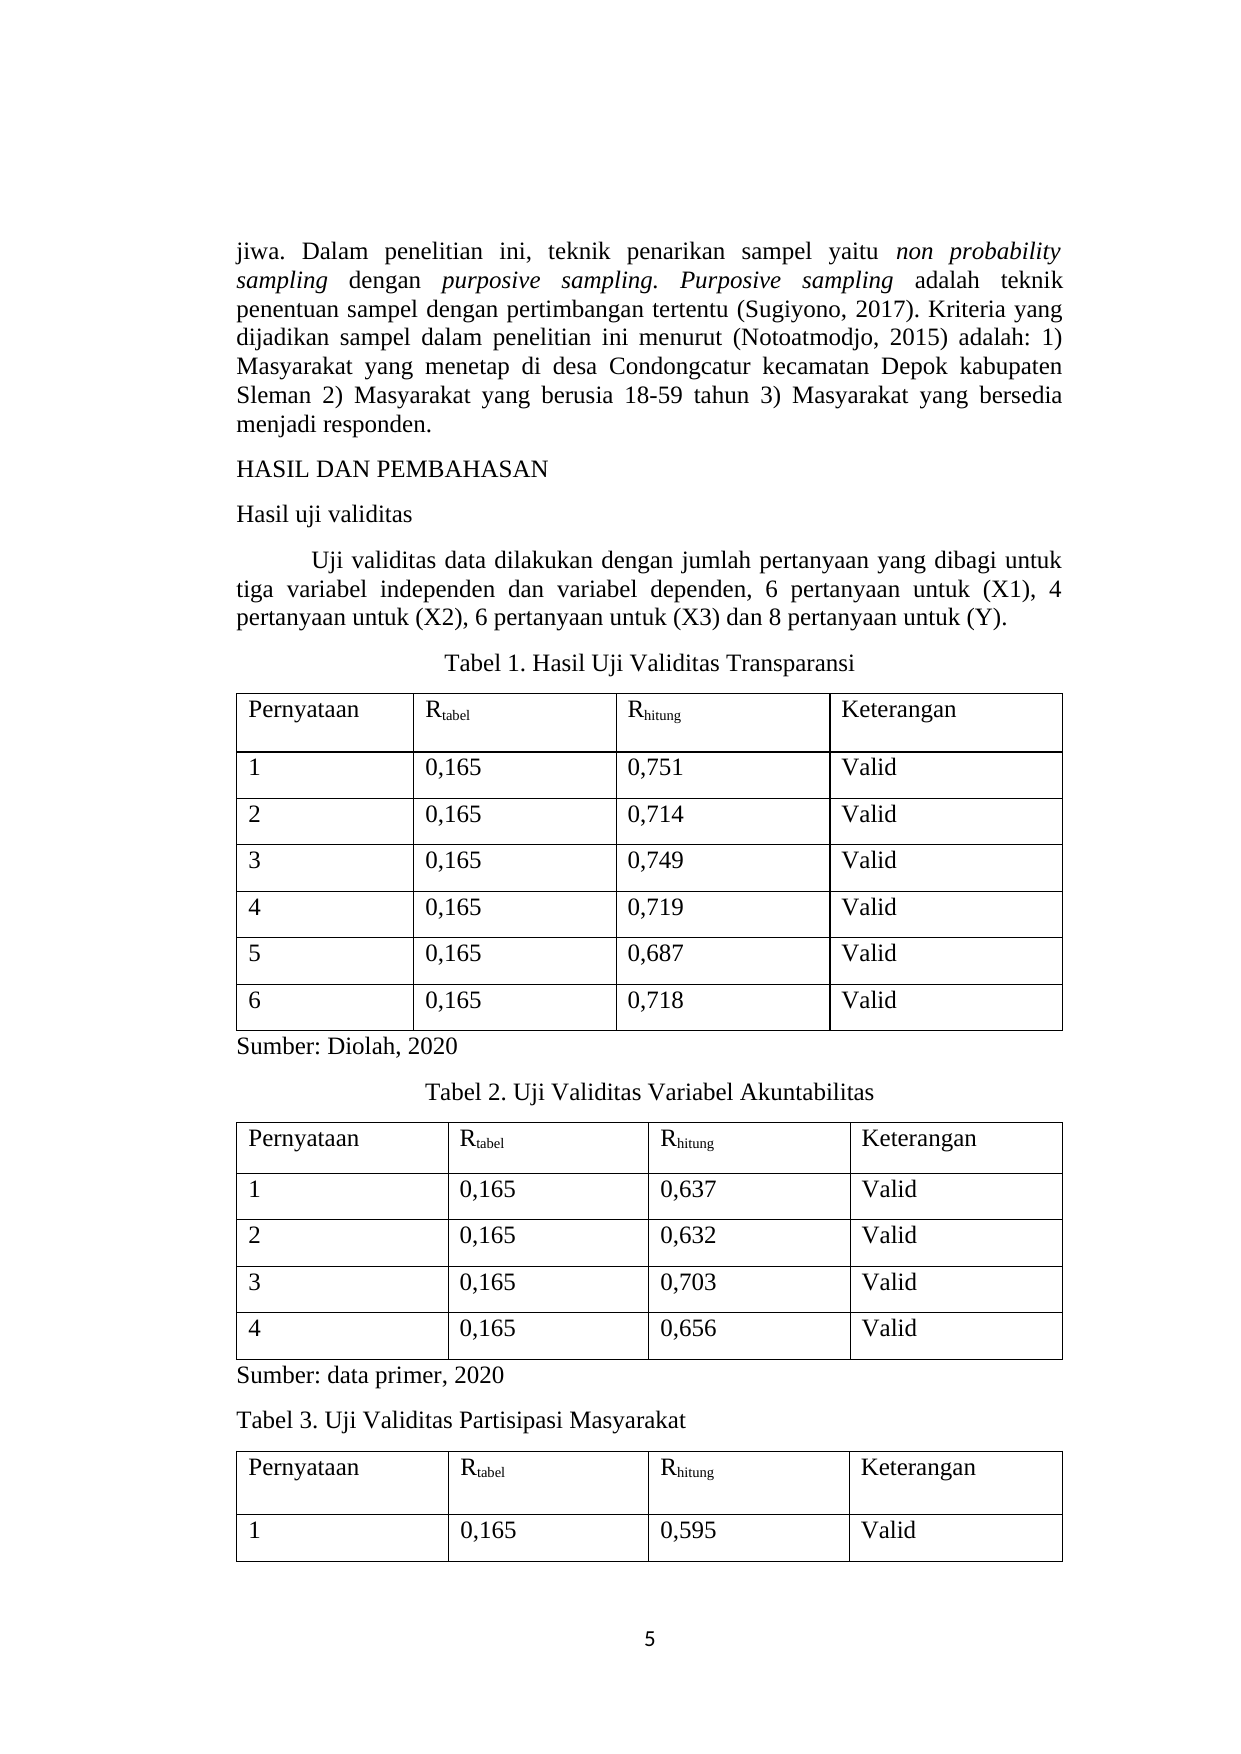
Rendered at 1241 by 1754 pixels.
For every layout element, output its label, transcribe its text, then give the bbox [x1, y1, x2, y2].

table_cell Valid [851, 1174, 1062, 1219]
table_cell Valid [831, 938, 1062, 984]
table_cell Valid [850, 1515, 1062, 1561]
table_cell 3 [237, 845, 413, 891]
text Tabel 1. Hasil Uji Validitas Transparansi [236, 648, 1063, 677]
table_cell Valid [851, 1220, 1062, 1266]
table_cell 3 [237, 1267, 448, 1312]
table_cell Valid [831, 985, 1062, 1030]
table_cell 0,165 [449, 1174, 648, 1219]
table_header Keterangan [831, 694, 1062, 751]
table_cell 0,656 [649, 1313, 850, 1359]
table_cell 5 [237, 938, 413, 984]
table_cell 0,165 [449, 1220, 648, 1266]
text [236, 236, 1063, 437]
table_cell Valid [831, 753, 1062, 798]
table_header Rtabel [449, 1452, 648, 1514]
table_cell 1 [237, 753, 413, 798]
text Uji validitas data dilakukan dengan jumlah pertanyaan yang dibagi untuk tiga variabel independen dan variabel dependen, 6 pertanyaan untuk (X1), 4 pertanyaan untuk (X2), 6 pertanyaan untuk (X3) dan 8 pertanyaan untuk (Y). [236, 545, 1063, 631]
table_header Rhitung [649, 1452, 849, 1514]
table_cell Valid [851, 1313, 1062, 1359]
table_cell 0,749 [617, 845, 829, 891]
table_cell 1 [237, 1174, 448, 1219]
table_cell 0,165 [449, 1313, 648, 1359]
table_cell 0,687 [617, 938, 829, 984]
text Hasil uji validitas [236, 499, 1063, 528]
table_cell Valid [831, 845, 1062, 891]
text HASIL DAN PEMBAHASAN [236, 454, 1063, 483]
table_cell 2 [237, 799, 413, 844]
table_cell 1 [237, 1515, 448, 1561]
table_cell 0,165 [449, 1515, 648, 1561]
table_header Keterangan [851, 1123, 1062, 1173]
table_cell 0,637 [649, 1174, 850, 1219]
table_cell 0,165 [414, 892, 616, 937]
table_cell 0,165 [414, 845, 616, 891]
table_header Pernyataan [237, 1123, 448, 1173]
table_header Pernyataan [237, 694, 413, 751]
table_cell 0,165 [414, 985, 616, 1030]
table_header Rtabel [449, 1123, 648, 1173]
table_cell 0,165 [449, 1267, 648, 1312]
table_cell Valid [831, 799, 1062, 844]
table_cell Valid [851, 1267, 1062, 1312]
table_cell 6 [237, 985, 413, 1030]
table_cell 0,165 [414, 753, 616, 798]
table_header Rhitung [617, 694, 829, 751]
table_cell 2 [237, 1220, 448, 1266]
table_cell 0,714 [617, 799, 829, 844]
table_cell 0,165 [414, 938, 616, 984]
table_header Keterangan [850, 1452, 1062, 1514]
table_header Rhitung [649, 1123, 850, 1173]
table_cell 0,165 [414, 799, 616, 844]
table_cell 0,751 [617, 753, 829, 798]
table_cell 0,703 [649, 1267, 850, 1312]
table_header Pernyataan [237, 1452, 448, 1514]
text Sumber: data primer, 2020 [236, 1360, 1063, 1388]
table_cell 0,595 [649, 1515, 849, 1561]
text Sumber: Diolah, 2020 [236, 1031, 1063, 1060]
text Tabel 2. Uji Validitas Variabel Akuntabilitas [236, 1077, 1063, 1105]
table_cell 0,632 [649, 1220, 850, 1266]
text Tabel 3. Uji Validitas Partisipasi Masyarakat [236, 1405, 1063, 1434]
table_header Rtabel [414, 694, 616, 751]
table_cell 0,719 [617, 892, 829, 937]
table_cell Valid [831, 892, 1062, 937]
table_cell 4 [237, 892, 413, 937]
table_cell 4 [237, 1313, 448, 1359]
table_cell 0,718 [617, 985, 829, 1030]
